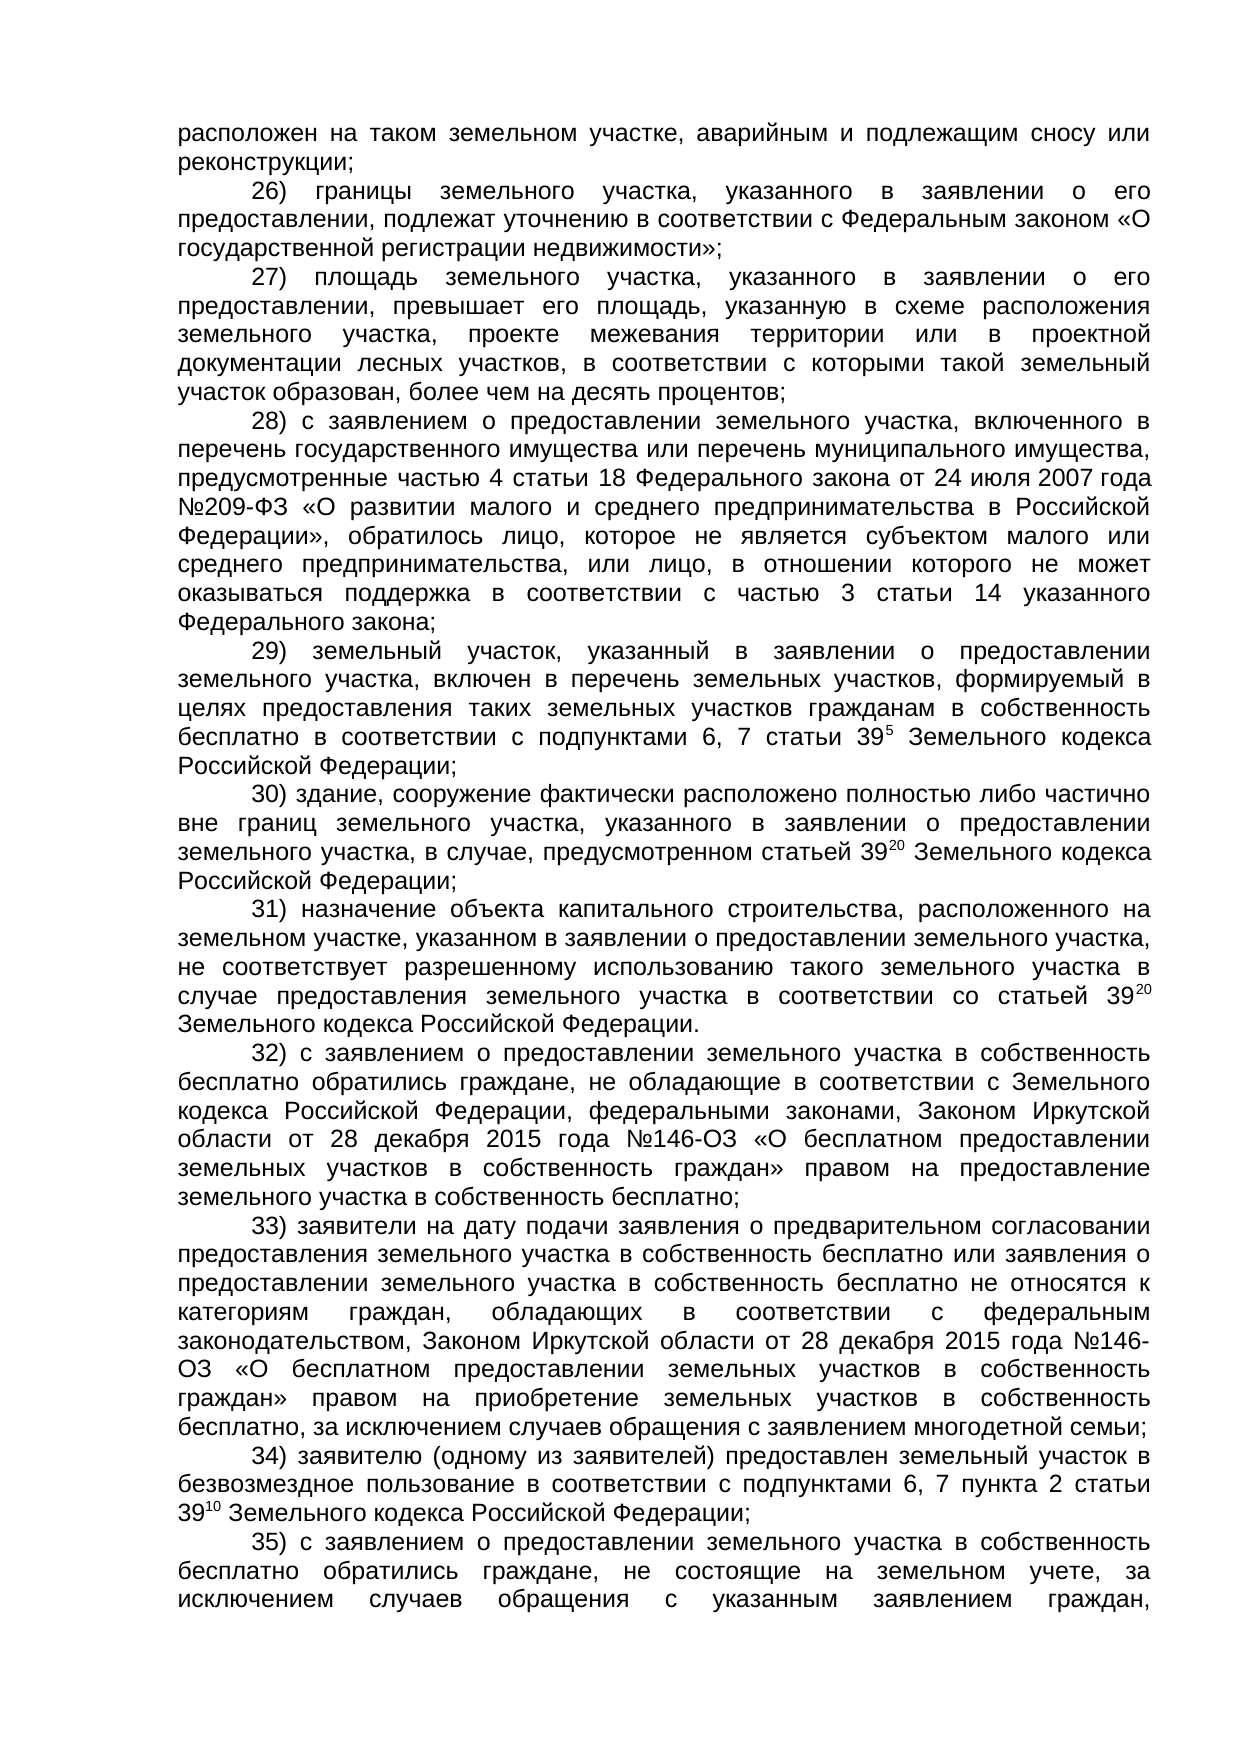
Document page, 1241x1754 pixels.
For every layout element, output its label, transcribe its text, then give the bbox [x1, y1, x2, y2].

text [177, 1527, 1152, 1613]
text 26) границы земельного участка, указанного в заявлении о его предоставлении, подлежат уточнению в соответствии с Федеральным законом «О государственной регистрации недвижимости»; [177, 176, 1152, 262]
text 28) с заявлением о предоставлении земельного участка, включенного в перечень государственного имущества или перечень муниципального имущества, предусмотренные частью 4 статьи 18 Федерального закона от 24 июля 2007 года №209-ФЗ «О развитии малого и среднего предпринимательства в Российской Федерации», обратилось лицо, которое не является субъектом малого или среднего предпринимательства, или лицо, в отношении которого не может оказываться поддержка в соответствии с частью 3 статьи 14 указанного Федерального закона; [177, 406, 1152, 636]
text 31) назначение объекта капитального строительства, расположенного на земельном участке, указанном в заявлении о предоставлении земельного участка, не соответствует разрешенному использованию такого земельного участка в случае предоставления земельного участка в соответствии со статьей 3920 Земельного кодекса Российской Федерации. [177, 894, 1152, 1038]
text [177, 118, 1152, 176]
text 33) заявители на дату подачи заявления о предварительном согласовании предоставления земельного участка в собственность бесплатно или заявления о предоставлении земельного участка в собственность бесплатно не относятся к категориям граждан, обладающих в соответствии с федеральным законодательством, Законом Иркутской области от 28 декабря 2015 года №146-ОЗ «О бесплатном предоставлении земельных участков в собственность граждан» правом на приобретение земельных участков в собственность бесплатно, за исключением случаев обращения с заявлением многодетной семьи; [177, 1211, 1152, 1441]
text 30) здание, сооружение фактически расположено полностью либо частично вне границ земельного участка, указанного в заявлении о предоставлении земельного участка, в случае, предусмотренном статьей 3920 Земельного кодекса Российской Федерации; [177, 779, 1152, 894]
text 32) с заявлением о предоставлении земельного участка в собственность бесплатно обратились граждане, не обладающие в соответствии с Земельного кодекса Российской Федерации, федеральными законами, Законом Иркутской области от 28 декабря 2015 года №146-ОЗ «О бесплатном предоставлении земельных участков в собственность граждан» правом на предоставление земельного участка в собственность бесплатно; [177, 1038, 1152, 1211]
text 27) площадь земельного участка, указанного в заявлении о его предоставлении, превышает его площадь, указанную в схеме расположения земельного участка, проекте межевания территории или в проектной документации лесных участков, в соответствии с которыми такой земельный участок образован, более чем на десять процентов; [177, 262, 1152, 406]
text 29) земельный участок, указанный в заявлении о предоставлении земельного участка, включен в перечень земельных участков, формируемый в целях предоставления таких земельных участков гражданам в собственность бесплатно в соответствии с подпунктами 6, 7 статьи 395 Земельного кодекса Российской Федерации; [177, 636, 1152, 779]
text 34) заявителю (одному из заявителей) предоставлен земельный участок в безвозмездное пользование в соответствии с подпунктами 6, 7 пункта 2 статьи 3910 Земельного кодекса Российской Федерации; [177, 1441, 1152, 1527]
